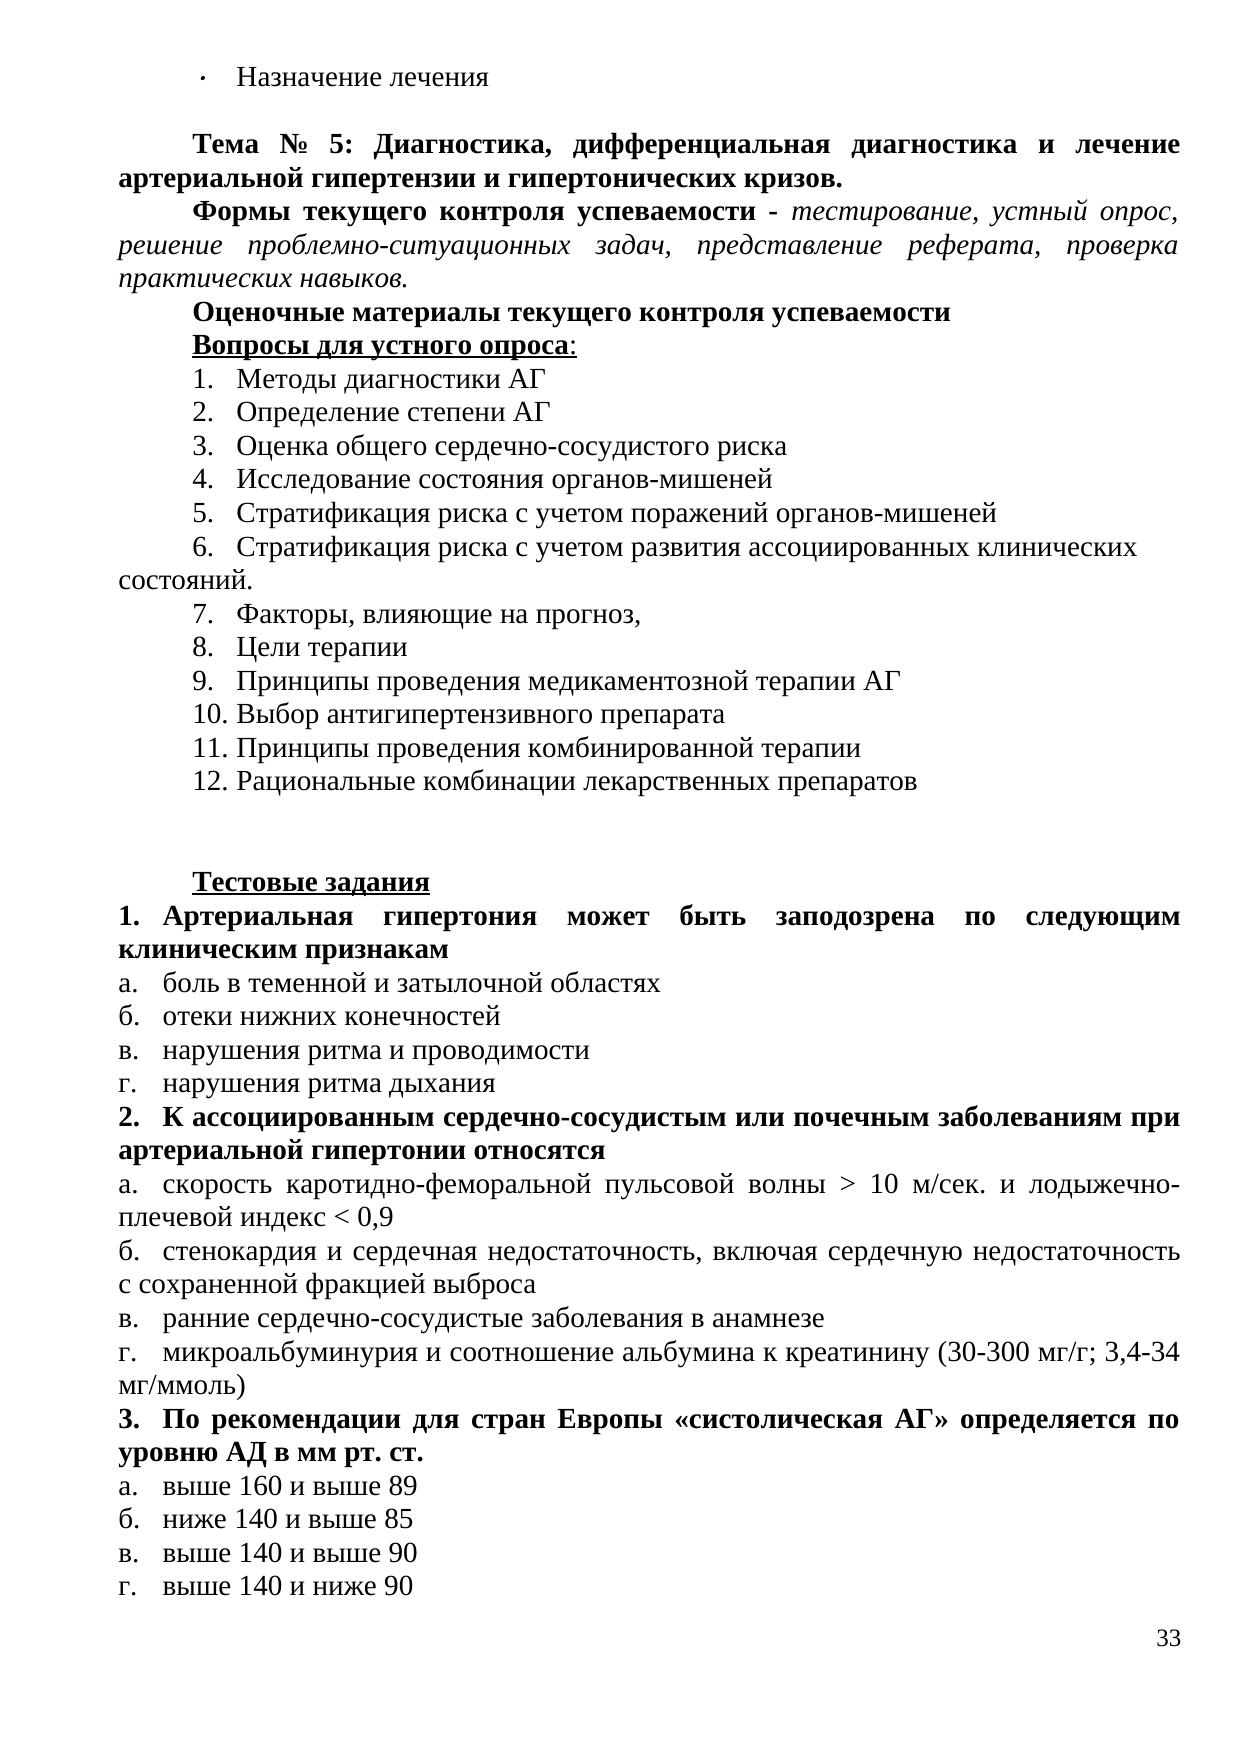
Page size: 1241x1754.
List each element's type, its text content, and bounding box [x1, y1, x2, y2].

list ранние сердечно-сосудистые заболевания в анамнезе [118, 1300, 1181, 1334]
list боль в теменной и затылочной областях [118, 965, 1181, 998]
text Тестовые задания [118, 864, 1181, 898]
list нарушения ритма и проводимости [118, 1032, 1181, 1065]
list По рекомендации для стран Европы «систолическая АГ» определяется по уровню АД в мм рт. ст. [118, 1401, 1181, 1468]
list выше 160 и выше 89 [118, 1468, 1181, 1501]
list Факторы, влияющие на прогноз, [118, 596, 1181, 629]
list ниже 140 и выше 85 [118, 1501, 1181, 1535]
text Тема № 5: Диагностика, дифференциальная диагностика и лечение артериальной гипертензии и гипертонических кризов. [118, 126, 1181, 193]
list скорость каротидно-феморальной пульсовой волны > 10 м/сек. и лодыжечно-плечевой индекс < 0,9 [118, 1166, 1181, 1233]
text Формы текущего контроля успеваемости - тестирование, устный опрос, решение проблемно-ситуационных задач, представление реферата, проверка практических навыков. [118, 193, 1181, 294]
list Определение степени АГ [118, 394, 1181, 428]
list выше 140 и выше 90 [118, 1535, 1181, 1568]
list Методы диагностики АГ [118, 361, 1181, 394]
list Цели терапии [192, 629, 1181, 663]
list нарушения ритма дыхания [118, 1065, 1181, 1099]
list Выбор антигипертензивного препарата [192, 696, 1181, 730]
list Принципы проведения медикаментозной терапии АГ [192, 663, 1181, 696]
list Назначение лечения [118, 59, 1181, 93]
text Оценочные материалы текущего контроля успеваемости [118, 294, 1181, 327]
list Стратификация риска с учетом поражений органов-мишеней [118, 495, 1181, 529]
list Исследование состояния органов-мишеней [118, 462, 1181, 495]
text Вопросы для устного опроса: [118, 327, 1181, 361]
list Принципы проведения комбинированной терапии [192, 730, 1181, 763]
list Рациональные комбинации лекарственных препаратов [192, 763, 1181, 797]
list отеки нижних конечностей [118, 998, 1181, 1032]
list микроальбуминурия и соотношение альбумина к креатинину (30-300 мг/г; 3,4-34 мг/ммоль) [118, 1334, 1181, 1401]
list выше 140 и ниже 90 [118, 1568, 1181, 1602]
list Оценка общего сердечно-сосудистого риска [118, 428, 1181, 462]
list Стратификация риска с учетом развития ассоциированных клинических состояний. [118, 529, 1181, 596]
list К ассоциированным сердечно-сосудистым или почечным заболеваниям при артериальной гипертонии относятся [118, 1099, 1181, 1166]
list Артериальная гипертония может быть заподозрена по следующим клиническим признакам [118, 898, 1181, 965]
list стенокардия и сердечная недостаточность, включая сердечную недостаточность с сохраненной фракцией выброса [118, 1233, 1181, 1300]
